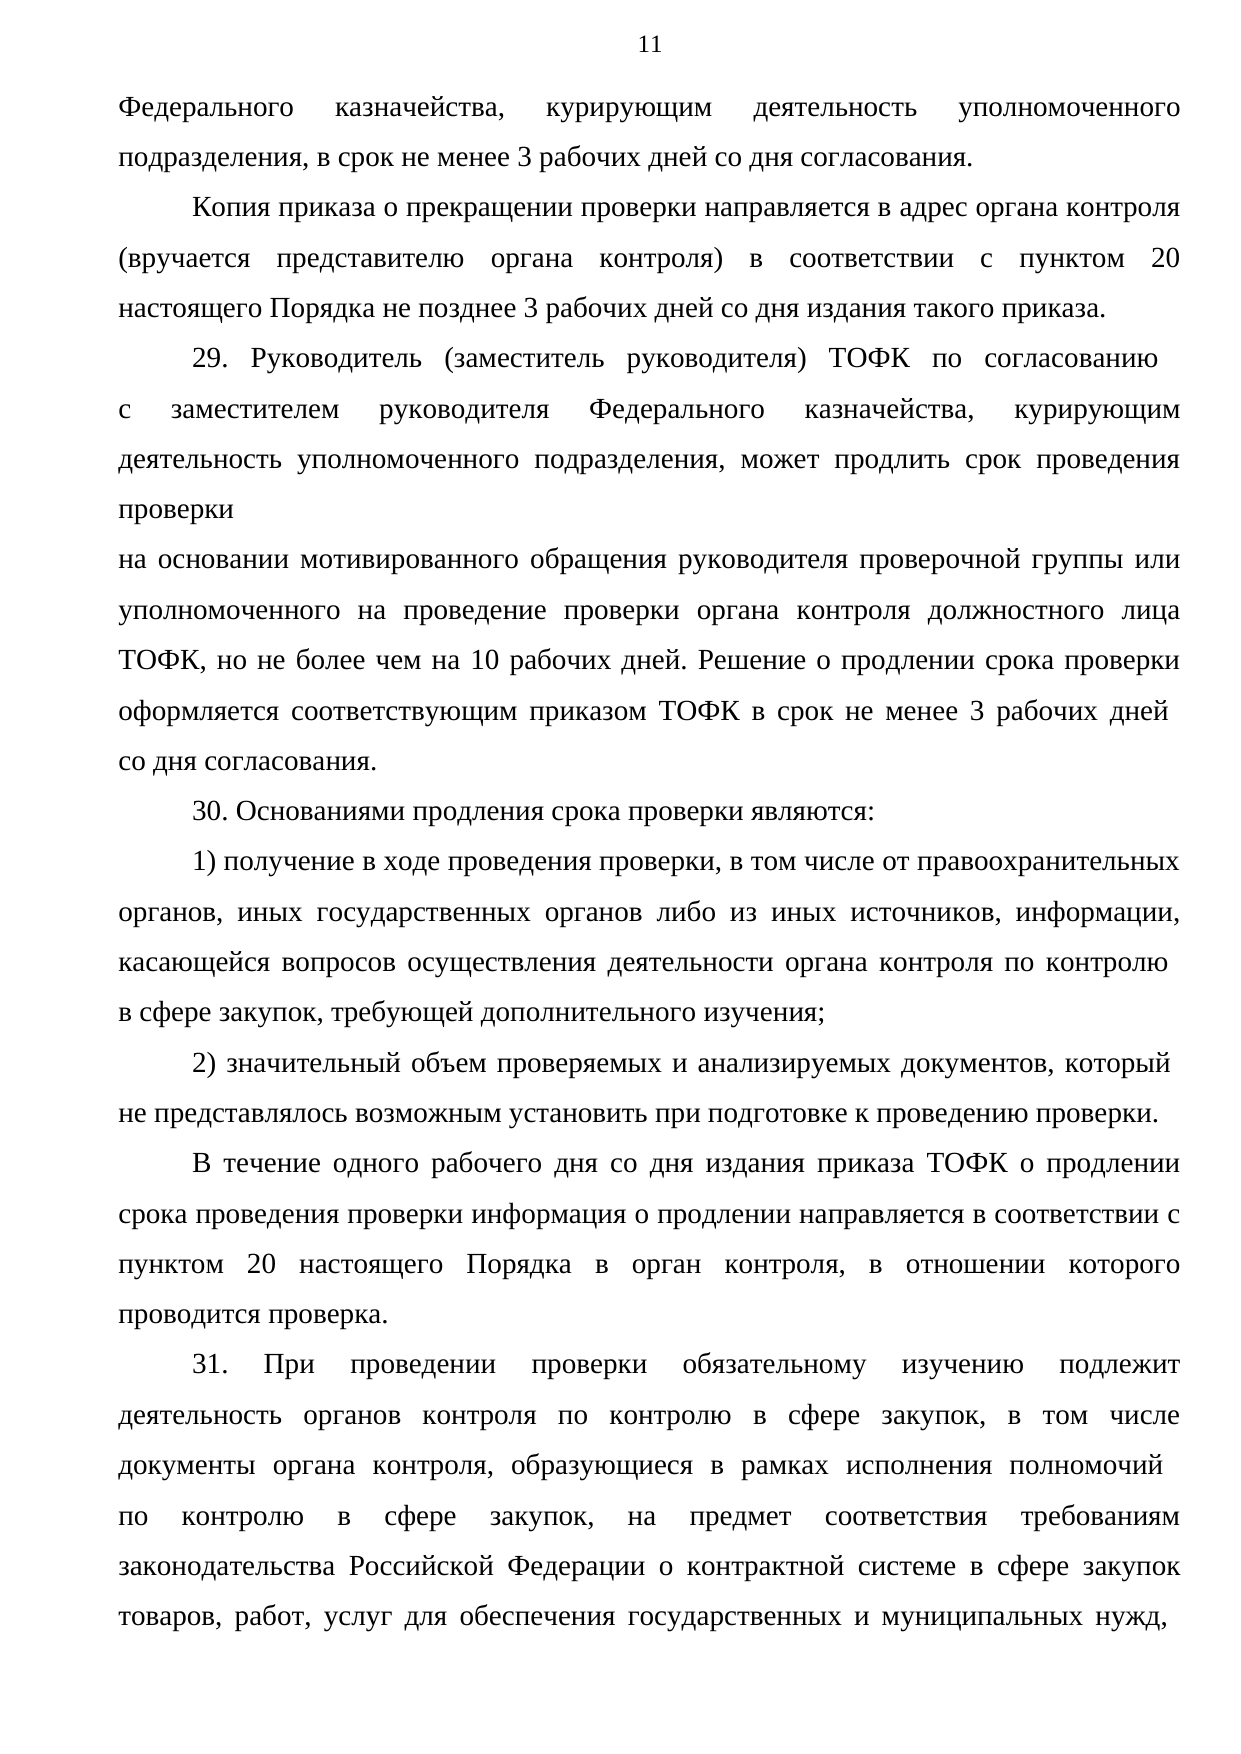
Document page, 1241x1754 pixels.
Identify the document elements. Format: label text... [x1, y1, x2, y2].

text В течение одного рабочего дня со дня издания приказа ТОФК о продлении срока проведения проверки информация о продлении направляется в соответствии с пунктом 20 настоящего Порядка в орган контроля, в отношении которого проводится проверка. [118, 1145, 1181, 1330]
text 29. Руководитель (заместитель руководителя) ТОФК по согласованию с заместителем руководителя Федерального казначейства, курирующим деятельность уполномоченного подразделения, может продлить срок проведения проверки на основании мотивированного обращения руководителя проверочной группы или уполномоченного на проведение проверки органа контроля должностного лица ТОФК, но не более чем на 10 рабочих дней. Решение о продлении срока проверки оформляется соответствующим приказом ТОФК в срок не менее 3 рабочих дней со дня согласования. [118, 340, 1181, 776]
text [118, 1347, 1181, 1632]
text 30. Основаниями продления срока проверки являются: [118, 793, 1181, 827]
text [118, 89, 1181, 173]
text 2) значительный объем проверяемых и анализируемых документов, который не представлялось возможным установить при подготовке к проведению проверки. [118, 1045, 1181, 1129]
text Копия приказа о прекращении проверки направляется в адрес органа контроля (вручается представителю органа контроля) в соответствии с пунктом 20 настоящего Порядка не позднее 3 рабочих дней со дня издания такого приказа. [118, 189, 1181, 324]
text 1) получение в ходе проведения проверки, в том числе от правоохранительных органов, иных государственных органов либо из иных источников, информации, касающейся вопросов осуществления деятельности органа контроля по контролю в сфере закупок, требующей дополнительного изучения; [118, 843, 1181, 1028]
